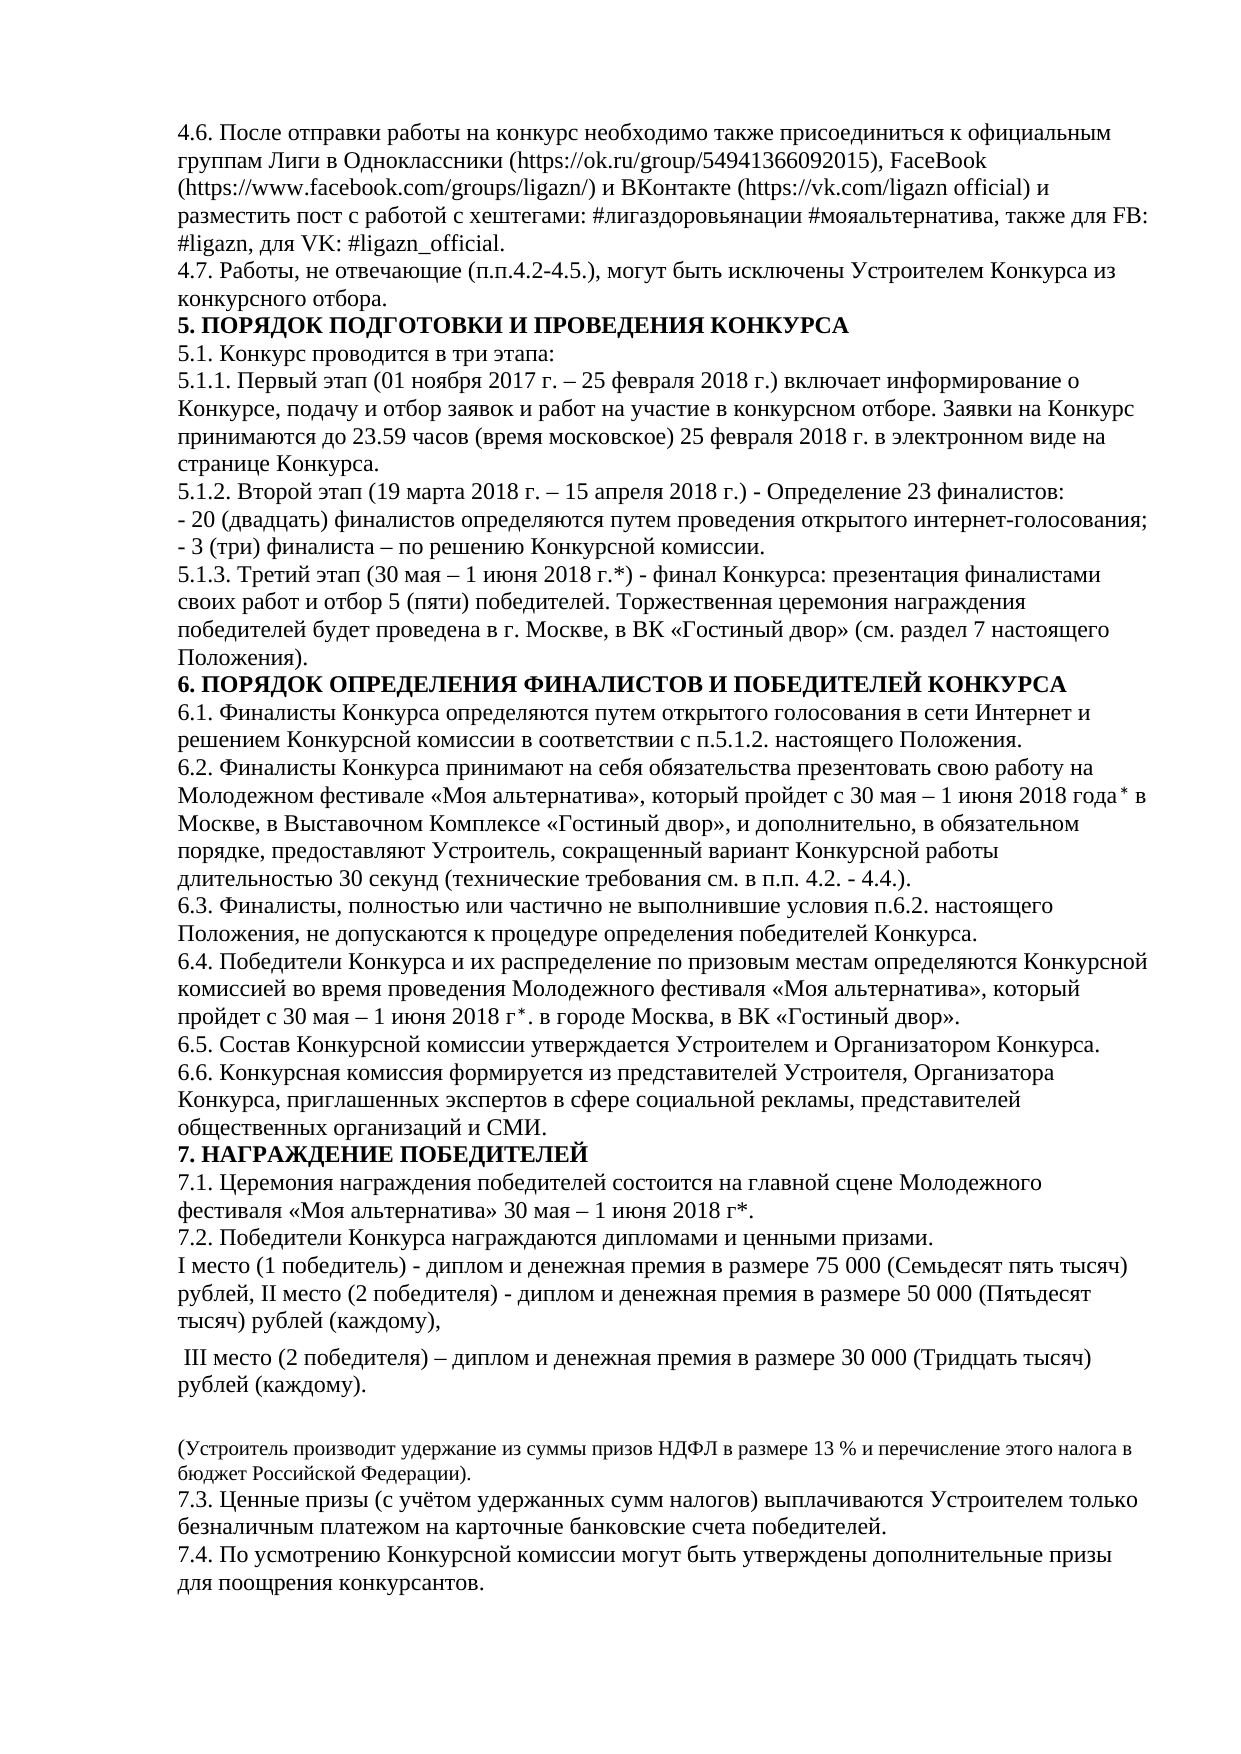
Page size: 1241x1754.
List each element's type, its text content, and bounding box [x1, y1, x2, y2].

text 7. НАГРАЖДЕНИЕ ПОБЕДИТЕЛЕЙ [177, 1141, 1152, 1168]
text 6.4. Победители Конкурса и их распределение по призовым местам определяются Конкурсной комиссией во время проведения Молодежного фестиваля «Моя альтернатива», который пройдет с 30 мая – 1 июня 2018 г*. в городе Москва, в ВК «Гостиный двор». [177, 947, 1152, 1030]
text 5.1.1. Первый этап (01 ноября 2017 г. – 25 февраля 2018 г.) включает информирование о Конкурсе, подачу и отбор заявок и работ на участие в конкурсном отборе. Заявки на Конкурс принимаются до 23.59 часов (время московское) 25 февраля 2018 г. в электронном виде на странице Конкурса. [177, 367, 1152, 477]
text 5. ПОРЯДОК ПОДГОТОВКИ И ПРОВЕДЕНИЯ КОНКУРСА [177, 311, 1152, 339]
text - 20 (двадцать) финалистов определяются путем проведения открытого интернет-голосования; [177, 504, 1152, 532]
text 5.1.2. Второй этап (19 марта 2018 г. – 15 апреля 2018 г.) - Определение 23 финалистов: [177, 477, 1152, 504]
text 6.5. Состав Конкурсной комиссии утверждается Устроителем и Организатором Конкурса. [177, 1030, 1152, 1058]
text 7.3. Ценные призы (с учётом удержанных сумм налогов) выплачиваются Устроителем только безналичным платежом на карточные банковские счета победителей. [177, 1485, 1152, 1540]
text (Устроитель производит удержание из суммы призов НДФЛ в размере 13 % и перечисление этого налога в бюджет Российской Федерации). [177, 1434, 1152, 1485]
text 4.7. Работы, не отвечающие (п.п.4.2-4.5.), могут быть исключены Устроителем Конкурса из конкурсного отбора. [177, 256, 1152, 311]
text 6. ПОРЯДОК ОПРЕДЕЛЕНИЯ ФИНАЛИСТОВ И ПОБЕДИТЕЛЕЙ КОНКУРСА [177, 670, 1152, 698]
text 6.1. Финалисты Конкурса определяются путем открытого голосования в сети Интернет и решением Конкурсной комиссии в соответствии с п.5.1.2. настоящего Положения. [177, 698, 1152, 753]
text I место (1 победитель) - диплом и денежная премия в размере 75 000 (Семьдесят пять тысяч) рублей, II место (2 победителя) - диплом и денежная премия в размере 50 000 (Пятьдесят тысяч) рублей (каждому), [177, 1251, 1152, 1334]
text 5.1. Конкурс проводится в три этапа: [177, 339, 1152, 367]
text III место (2 победителя) – диплом и денежная премия в размере 30 000 (Тридцать тысяч) рублей (каждому). [177, 1343, 1152, 1398]
text 6.2. Финалисты Конкурса принимают на себя обязательства презентовать свою работу на Молодежном фестивале «Моя альтернатива», который пройдет с 30 мая – 1 июня 2018 года* в Москве, в Выставочном Комплексе «Гостиный двор», и дополнительно, в обязательном порядке, предоставляют Устроитель, сокращенный вариант Конкурсной работы длительностью 30 секунд (технические требования см. в п.п. 4.2. - 4.4.). [177, 753, 1152, 892]
text 7.2. Победители Конкурса награждаются дипломами и ценными призами. [177, 1223, 1152, 1251]
text 6.6. Конкурсная комиссия формируется из представителей Устроителя, Организатора Конкурса, приглашенных экспертов в сфере социальной рекламы, представителей общественных организаций и СМИ. [177, 1058, 1152, 1141]
text 5.1.3. Третий этап (30 мая – 1 июня 2018 г.*) - финал Конкурса: презентация финалистами своих работ и отбор 5 (пяти) победителей. Торжественная церемония награждения победителей будет проведена в г. Москве, в ВК «Гостиный двор» (см. раздел 7 настоящего Положения). [177, 560, 1152, 670]
text 6.3. Финалисты, полностью или частично не выполнившие условия п.6.2. настоящего Положения, не допускаются к процедуре определения победителей Конкурса. [177, 892, 1152, 947]
text 7.1. Церемония награждения победителей состоится на главной сцене Молодежного фестиваля «Моя альтернатива» 30 мая – 1 июня 2018 г*. [177, 1168, 1152, 1223]
text - 3 (три) финалиста – по решению Конкурсной комиссии. [177, 532, 1152, 560]
text 7.4. По усмотрению Конкурсной комиссии могут быть утверждены дополнительные призы для поощрения конкурсантов. [177, 1540, 1152, 1595]
text 4.6. После отправки работы на конкурс необходимо также присоединиться к официальным группам Лиги в Одноклассники (https://ok.ru/group/54941366092015), FaceBook (https://www.facebook.com/groups/ligazn/) и ВКонтакте (https://vk.com/ligazn official) и разместить пост с работой с хештегами: #лигаздоровьянации #мояальтернатива, также для FB: #ligazn, для VK: #ligazn_official. [177, 118, 1152, 256]
